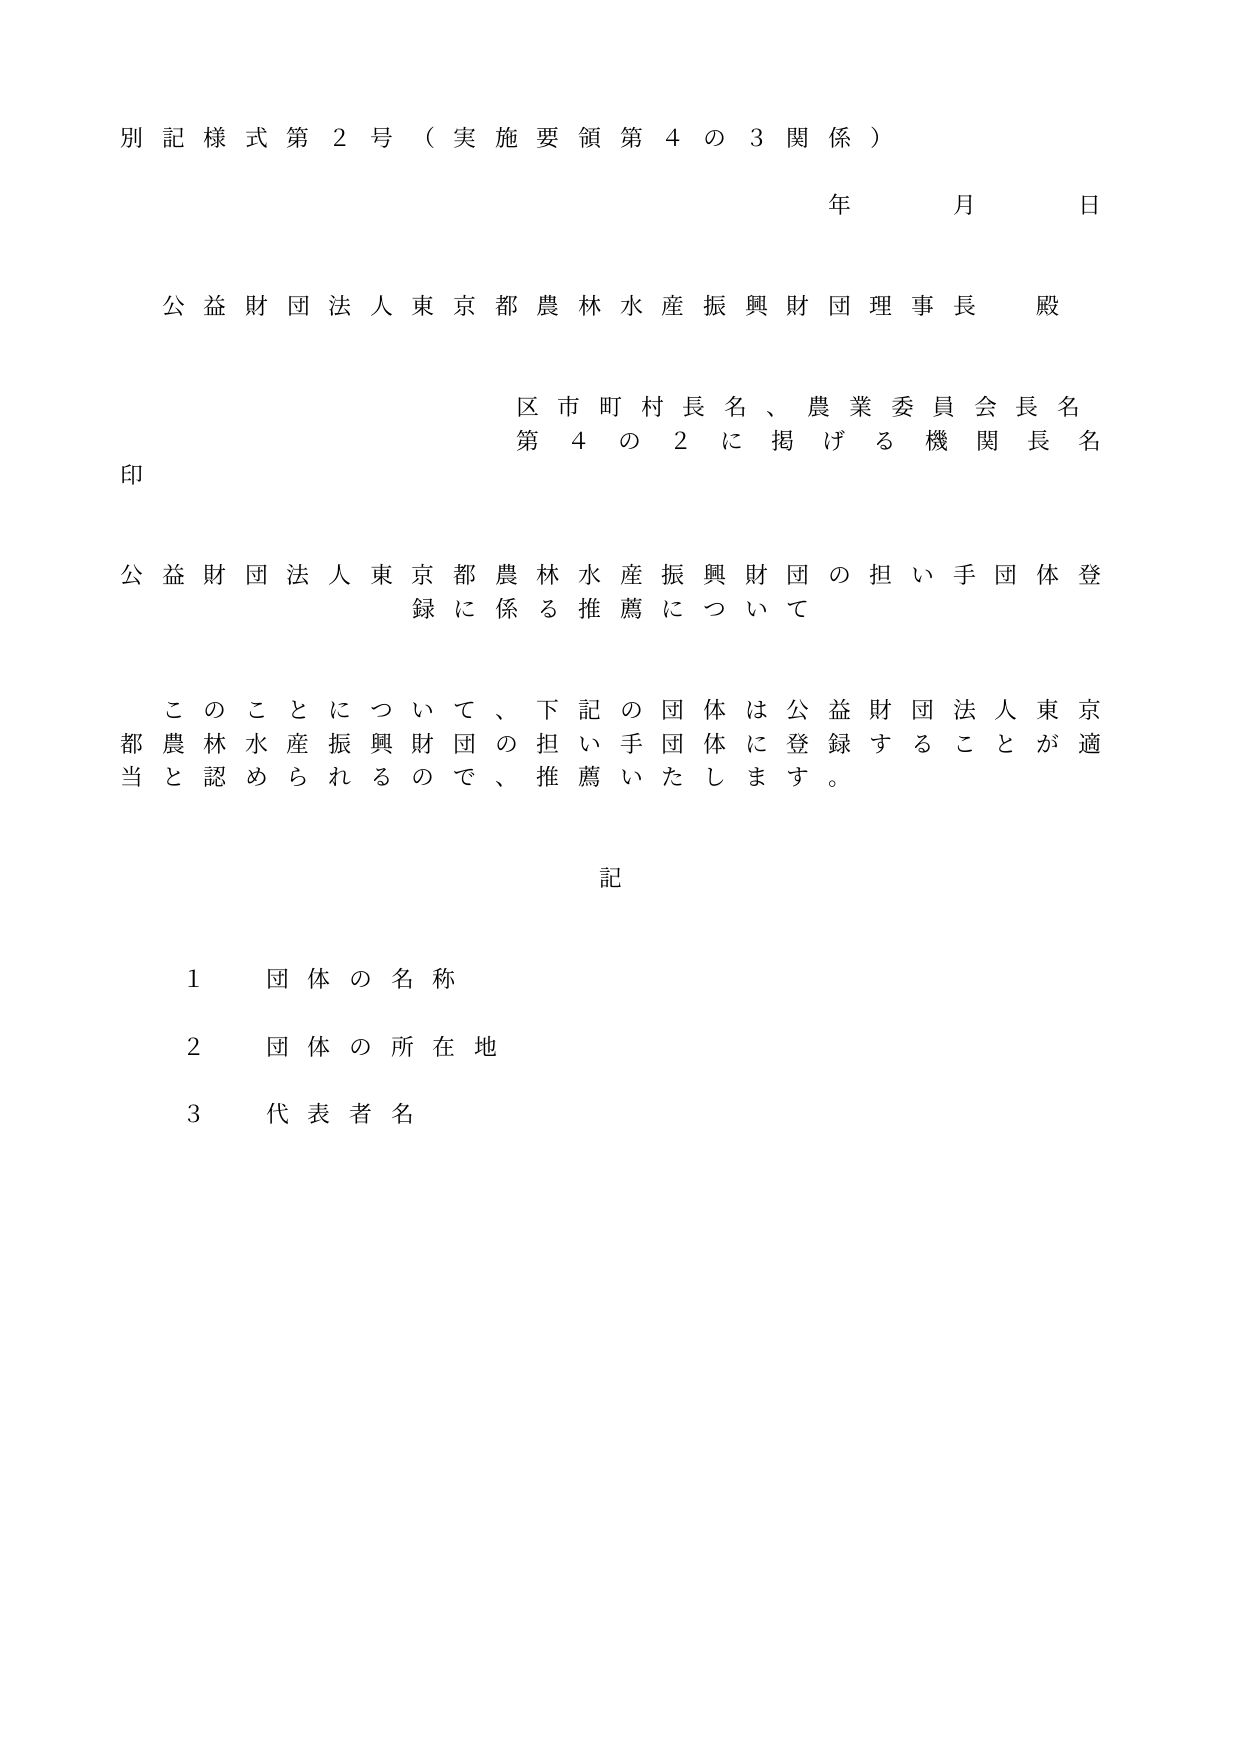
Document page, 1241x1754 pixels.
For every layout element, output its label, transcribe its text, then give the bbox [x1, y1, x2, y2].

text 公益財団法人東京都農林水産振興財団の担い手団体登録に係る推薦について [120, 557, 1120, 624]
text ３ 代表者名 [120, 1096, 1120, 1129]
text 年 月 日 [120, 187, 1120, 221]
text 区市町村長名、農業委員会長名 [120, 389, 1120, 423]
text 公益財団法人東京都農林水産振興財団理事長 殿 [120, 288, 1120, 322]
text 第４の２に掲げる機関長名 印 [120, 423, 1120, 490]
text 記 [120, 860, 1120, 894]
text 別記様式第２号（実施要領第４の３関係） [120, 120, 1120, 153]
text １ 団体の名称 [120, 961, 1120, 995]
text ２ 団体の所在地 [120, 1028, 1120, 1062]
text このことについて、下記の団体は公益財団法人東京都農林水産振興財団の担い手団体に登録することが適当と認められるので、推薦いたします。 [120, 692, 1120, 793]
